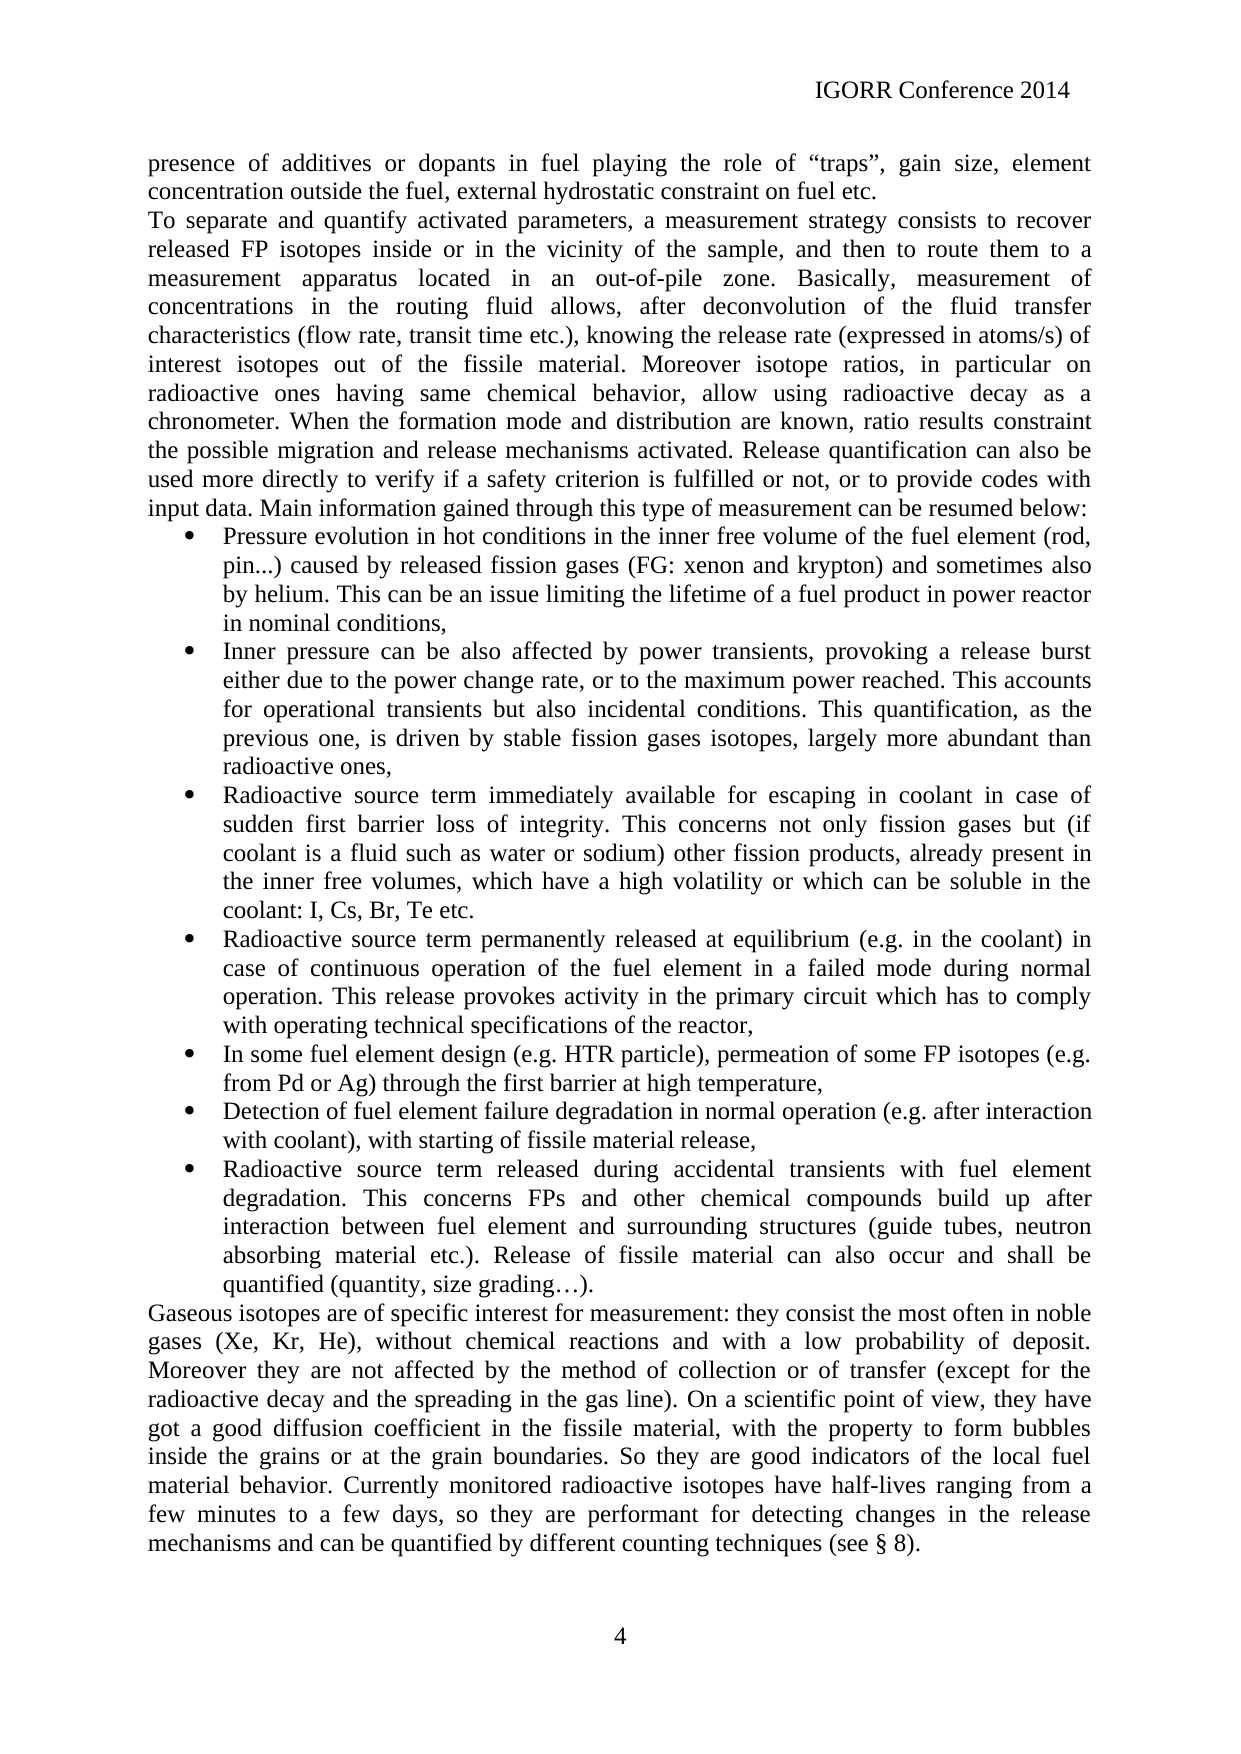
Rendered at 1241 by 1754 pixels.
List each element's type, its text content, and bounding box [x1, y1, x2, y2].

text Gaseous isotopes are of specific interest for measurement: they consist the most often in noble gases (Xe, Kr, He), without chemical reactions and with a low probability of deposit. Moreover they are not affected by the method of collection or of transfer (except for the radioactive decay and the spreading in the gas line). On a scientific point of view, they have got a good diffusion coefficient in the fissile material, with the property to form bubbles inside the grains or at the grain boundaries. So they are good indicators of the local fuel material behavior. Currently monitored radioactive isotopes have half-lives ranging from a few minutes to a few days, so they are performant for detecting changes in the release mechanisms and can be quantified by different counting techniques (see § 8). [148, 1298, 1093, 1556]
list Radioactive source term released during accidental transients with fuel element degradation. This concerns FPs and other chemical compounds build up after interaction between fuel element and surrounding structures (guide tubes, neutron absorbing material etc.). Release of fissile material can also occur and shall be quantified (quantity, size grading…). [185, 1154, 1093, 1298]
list Pressure evolution in hot conditions in the inner free volume of the fuel element (rod, pin...) caused by released fission gases (FG: xenon and krypton) and sometimes also by helium. This can be an issue limiting the lifetime of a fuel product in power reactor in nominal conditions, [185, 521, 1093, 636]
list In some fuel element design (e.g. HTR particle), permeation of some FP isotopes (e.g. from Pd or Ag) through the first barrier at high temperature, [185, 1039, 1093, 1096]
list Radioactive source term permanently released at equilibrium (e.g. in the coolant) in case of continuous operation of the fuel element in a failed mode during normal operation. This release provokes activity in the primary circuit which has to comply with operating technical specifications of the reactor, [185, 924, 1093, 1039]
list Detection of fuel element failure degradation in normal operation (e.g. after interaction with coolant), with starting of fissile material release, [185, 1096, 1093, 1154]
list Radioactive source term immediately available for escaping in coolant in case of sudden first barrier loss of integrity. This concerns not only fission gases but (if coolant is a fluid such as water or sodium) other fission products, already present in the inner free volumes, which have a high volatility or which can be soluble in the coolant: I, Cs, Br, Te etc. [185, 780, 1093, 924]
list Inner pressure can be also affected by power transients, provoking a release burst either due to the power change rate, or to the maximum power reached. This accounts for operational transients but also incidental conditions. This quantification, as the previous one, is driven by stable fission gases isotopes, largely more abundant than radioactive ones, [185, 636, 1093, 780]
text To separate and quantify activated parameters, a measurement strategy consists to recover released FP isotopes inside or in the vicinity of the sample, and then to route them to a measurement apparatus located in an out-of-pile zone. Basically, measurement of concentrations in the routing fluid allows, after deconvolution of the fluid transfer characteristics (flow rate, transit time etc.), knowing the release rate (expressed in atoms/s) of interest isotopes out of the fissile material. Moreover isotope ratios, in particular on radioactive ones having same chemical behavior, allow using radioactive decay as a chronometer. When the formation mode and distribution are known, ratio results constraint the possible migration and release mechanisms activated. Release quantification can also be used more directly to verify if a safety criterion is fulfilled or not, or to provide codes with input data. Main information gained through this type of measurement can be resumed below: [148, 205, 1093, 521]
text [148, 148, 1093, 205]
